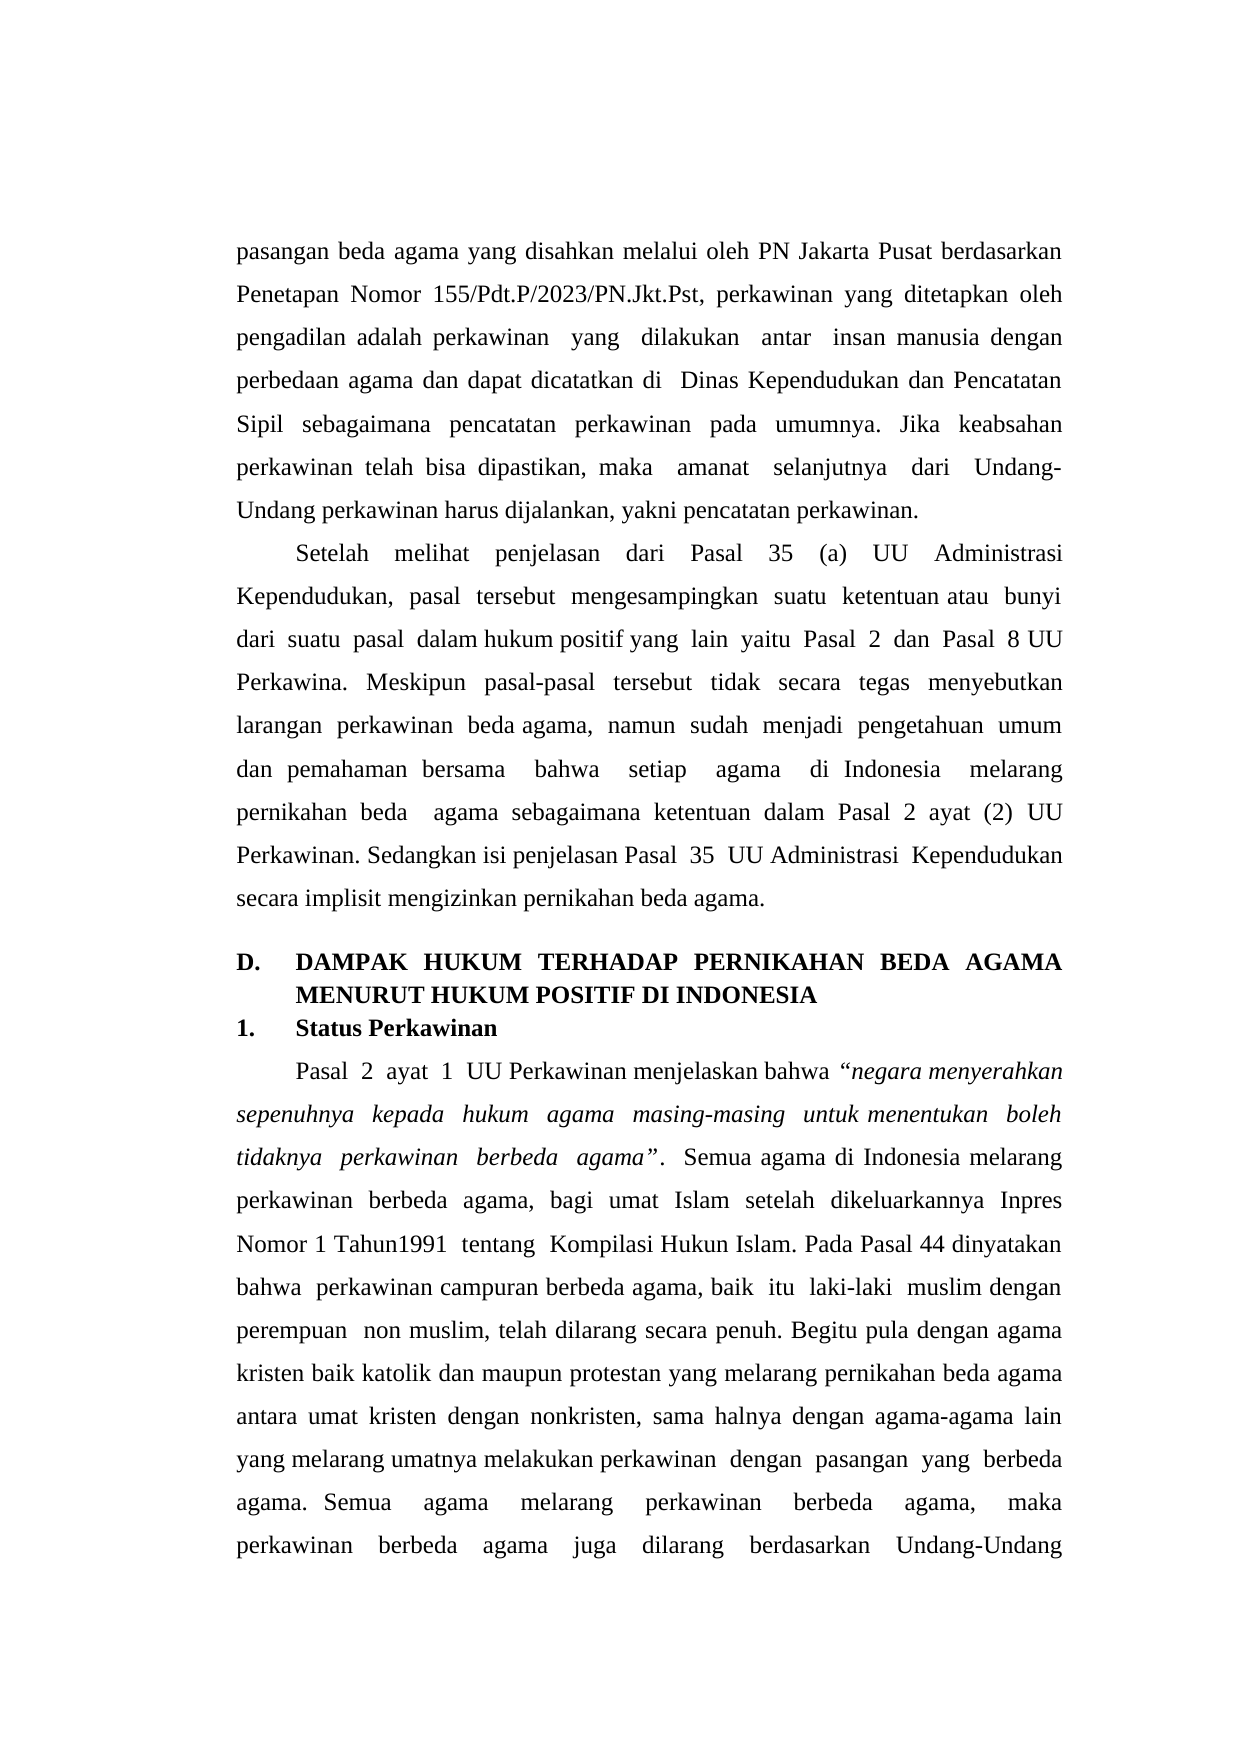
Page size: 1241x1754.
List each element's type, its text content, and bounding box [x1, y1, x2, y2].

list Status Perkawinan [236, 1013, 1063, 1042]
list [236, 236, 1063, 524]
list DAMPAK HUKUM TERHADAP PERNIKAHAN BEDA AGAMA MENURUT HUKUM POSITIF DI INDONESIA [236, 947, 1063, 1009]
text Setelah melihat penjelasan dari Pasal 35 (a) UU Administrasi Kependudukan, pasal tersebut mengesampingkan suatu ketentuan atau bunyi dari suatu pasal dalam hukum positif yang lain yaitu Pasal 2 dan Pasal 8 UU Perkawina. Meskipun pasal-pasal tersebut tidak secara tegas menyebutkan larangan perkawinan beda agama, namun sudah menjadi pengetahuan umum dan pemahaman bersama bahwa setiap agama di Indonesia melarang pernikahan beda agama sebagaimana ketentuan dalam Pasal 2 ayat (2) UU Perkawinan. Sedangkan isi penjelasan Pasal 35 UU Administrasi Kependudukan secara implisit mengizinkan pernikahan beda agama. [236, 538, 1063, 912]
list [236, 1056, 1063, 1559]
